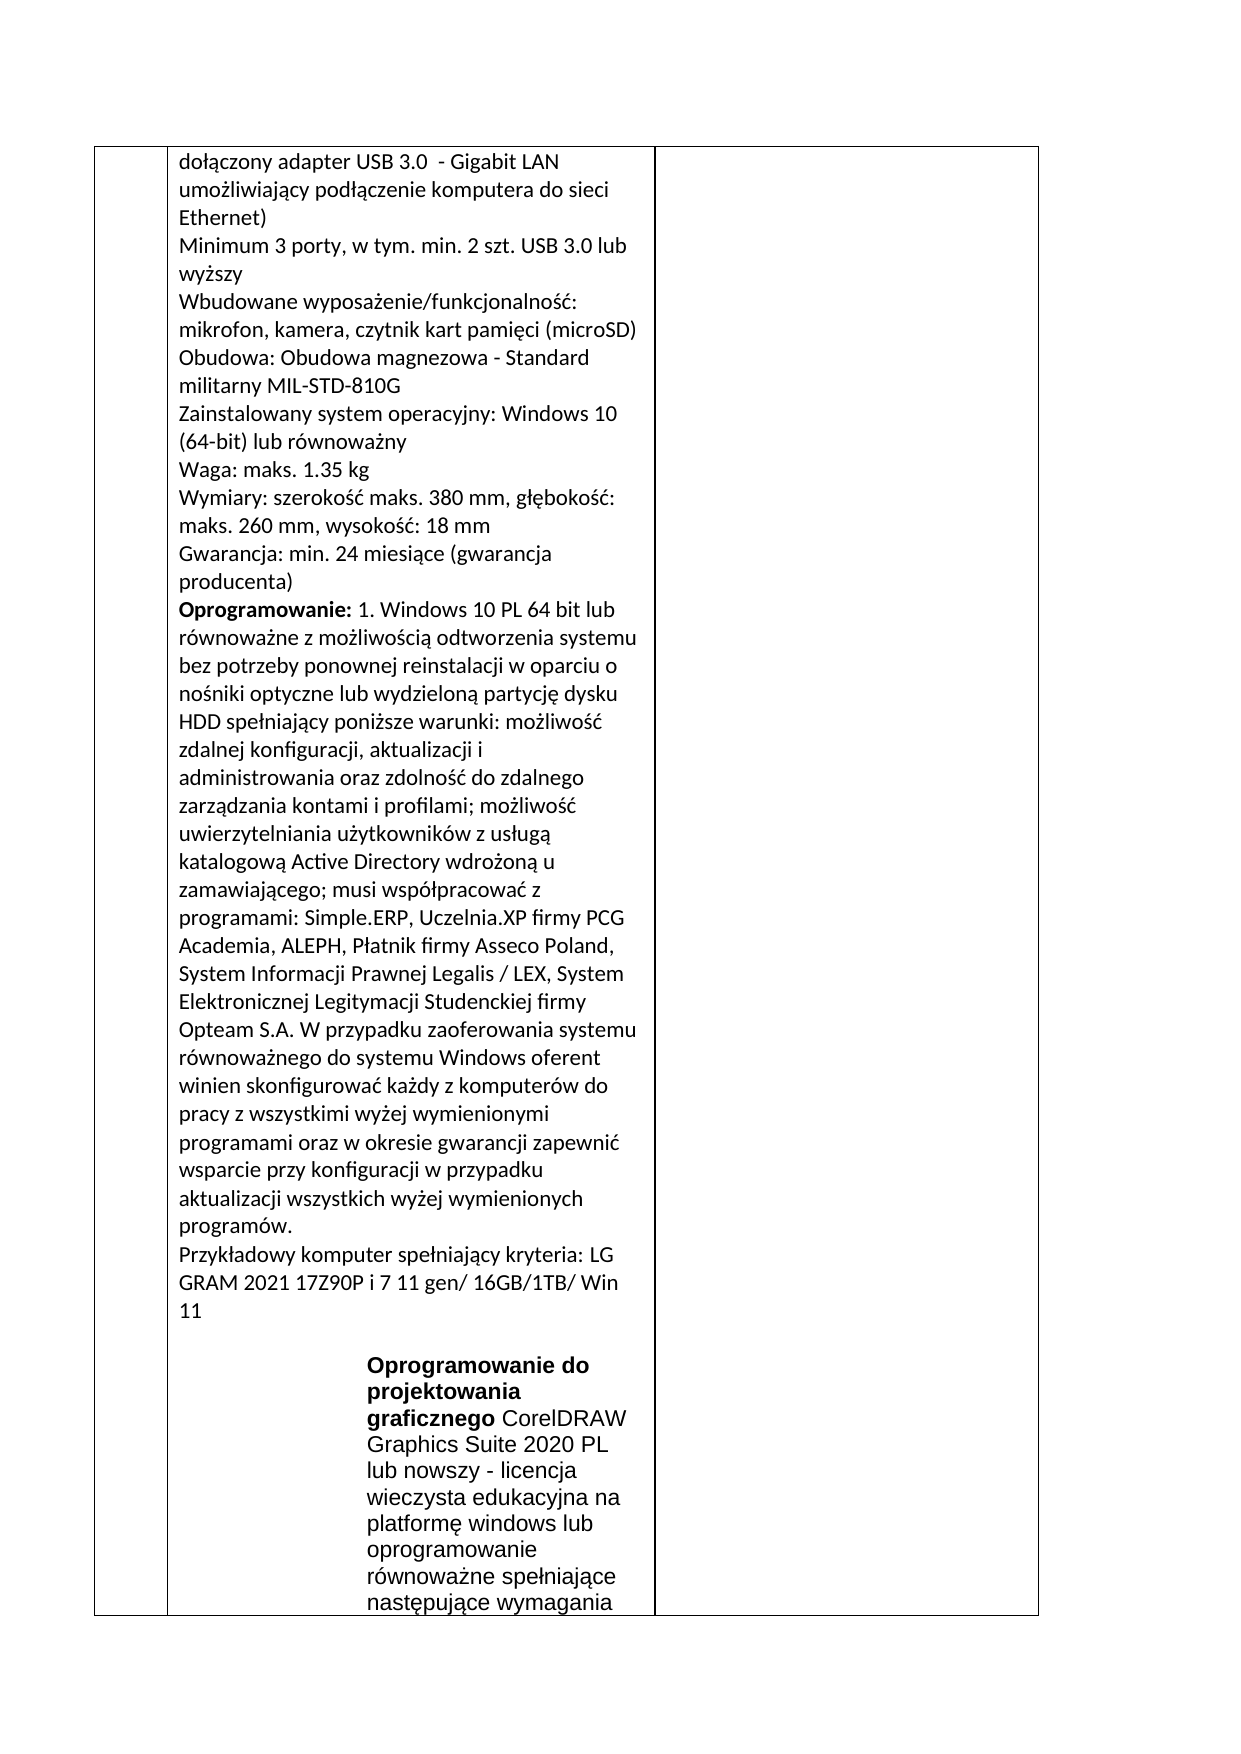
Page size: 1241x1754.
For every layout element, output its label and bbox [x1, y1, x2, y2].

table_cell [168, 147, 654, 1615]
table_cell [95, 147, 167, 1615]
table_cell [656, 147, 1038, 1615]
